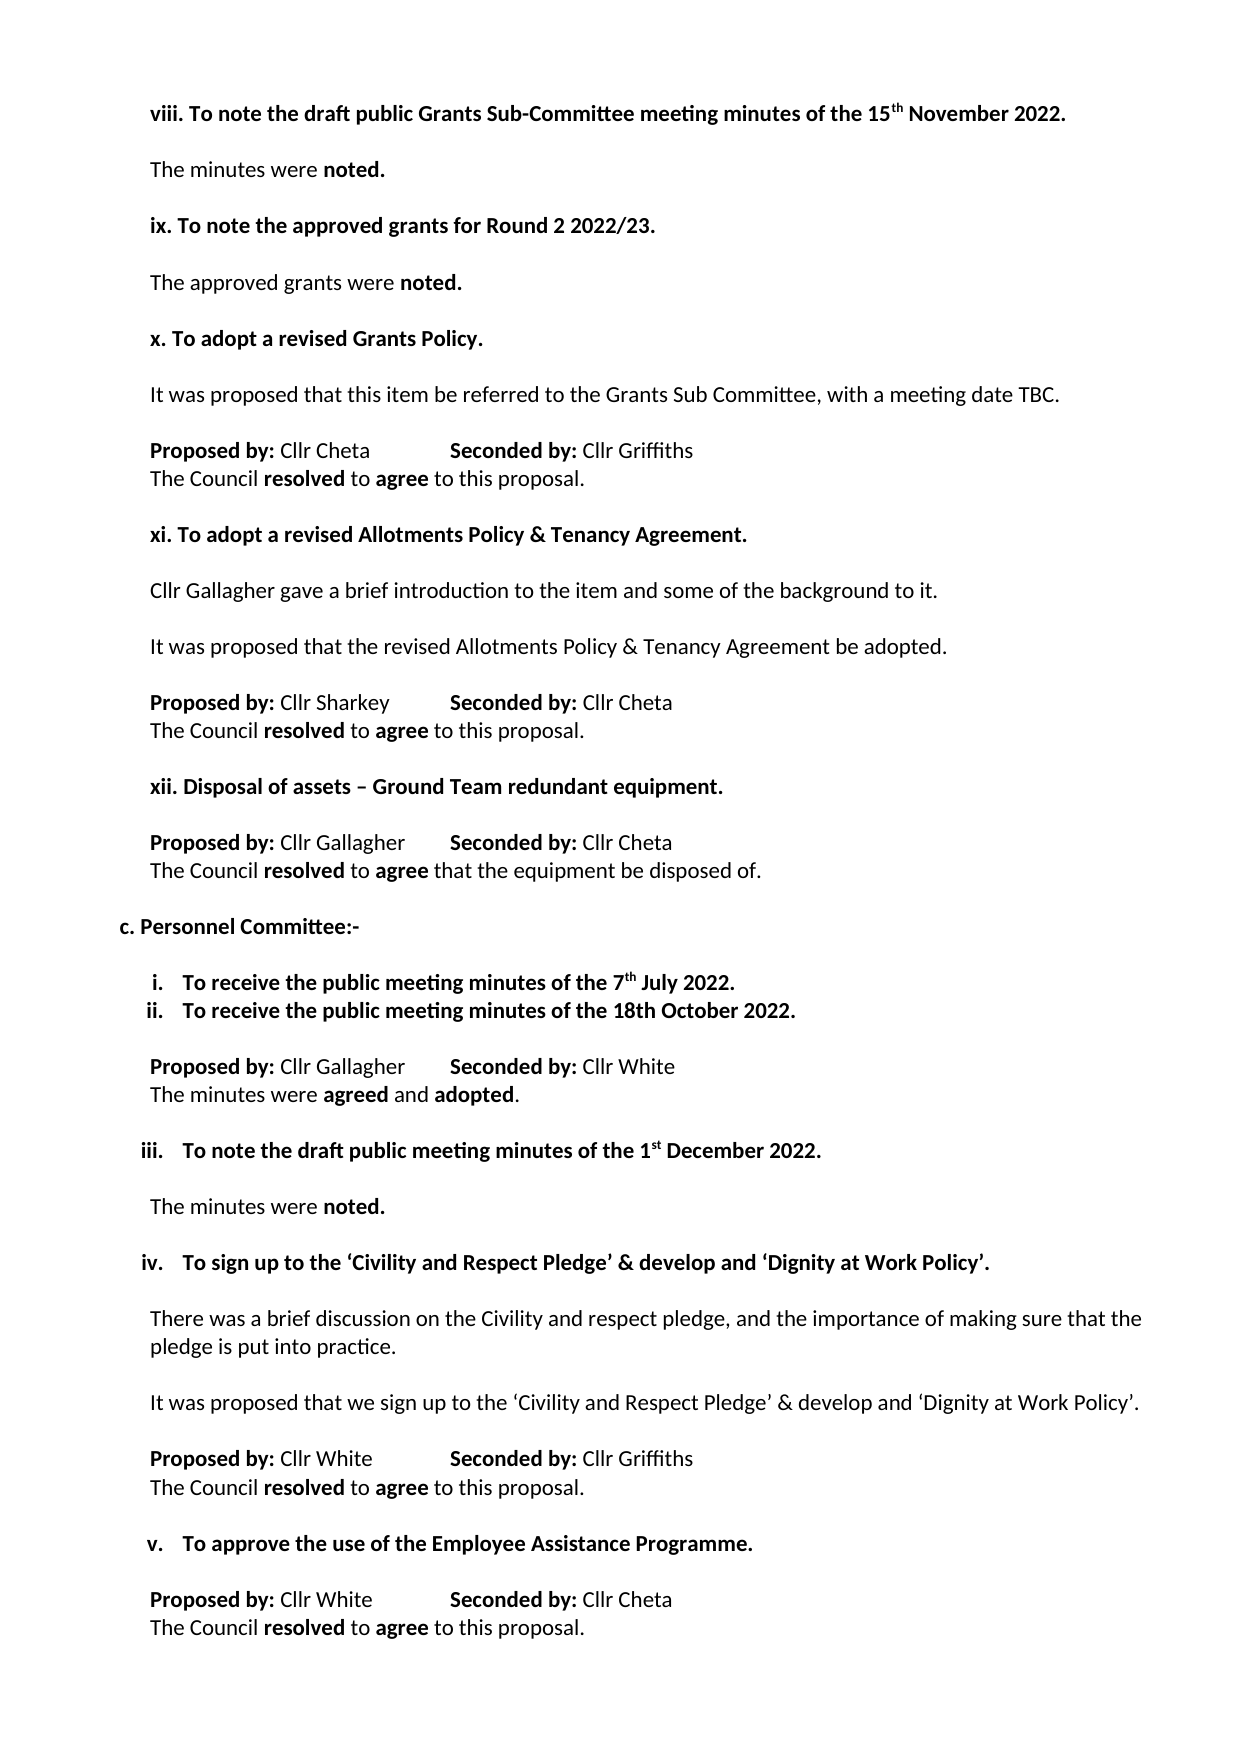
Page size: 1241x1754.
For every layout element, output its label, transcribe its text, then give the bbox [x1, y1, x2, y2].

list To note the draft public meeting minutes of the 1st December 2022. [164, 1136, 1165, 1164]
text The minutes were noted. [119, 1192, 1165, 1220]
list To receive the public meeting minutes of the 18th October 2022. [164, 996, 1165, 1024]
text Proposed by: Cllr Cheta Seconded by: Cllr Griffiths [119, 436, 1165, 464]
text It was proposed that we sign up to the ‘Civility and Respect Pledge’ & develop and ‘Dignity at Work Policy’. [150, 1388, 1165, 1417]
text viii. To note the draft public Grants Sub-Committee meeting minutes of the 15th November 2022. [119, 99, 1165, 128]
text Proposed by: Cllr White Seconded by: Cllr Cheta [150, 1585, 1165, 1613]
text The Council resolved to agree to this proposal. [150, 1473, 1165, 1501]
text The Council resolved to agree to this proposal. [150, 1613, 1165, 1641]
text Proposed by: Cllr Gallagher Seconded by: Cllr Cheta [119, 828, 1165, 856]
text It was proposed that this item be referred to the Grants Sub Committee, with a meeting date TBC. [119, 380, 1165, 408]
text c. Personnel Committee:- [75, 912, 1165, 940]
text xii. Disposal of assets – Ground Team redundant equipment. [119, 772, 1165, 800]
text There was a brief discussion on the Civility and respect pledge, and the importance of making sure that the pledge is put into practice. [150, 1304, 1165, 1361]
text Proposed by: Cllr Gallagher Seconded by: Cllr White [150, 1052, 1165, 1080]
text The Council resolved to agree that the equipment be disposed of. [119, 856, 1165, 884]
text The Council resolved to agree to this proposal. [119, 716, 1165, 744]
text Cllr Gallagher gave a brief introduction to the item and some of the background to it. [119, 576, 1165, 604]
text Proposed by: Cllr Sharkey Seconded by: Cllr Cheta [119, 688, 1165, 716]
list To approve the use of the Employee Assistance Programme. [164, 1529, 1165, 1557]
text xi. To adopt a revised Allotments Policy & Tenancy Agreement. [119, 520, 1165, 548]
text ix. To note the approved grants for Round 2 2022/23. [119, 212, 1165, 240]
text The approved grants were noted. [119, 268, 1165, 296]
text It was proposed that the revised Allotments Policy & Tenancy Agreement be adopted. [119, 632, 1165, 660]
text The minutes were agreed and adopted. [119, 1080, 1165, 1108]
text Proposed by: Cllr White Seconded by: Cllr Griffiths [150, 1444, 1165, 1473]
text x. To adopt a revised Grants Policy. [119, 324, 1165, 352]
text The minutes were noted. [119, 156, 1165, 184]
list To receive the public meeting minutes of the 7th July 2022. [164, 968, 1165, 996]
text The Council resolved to agree to this proposal. [119, 464, 1165, 492]
list To sign up to the ‘Civility and Respect Pledge’ & develop and ‘Dignity at Work Policy’. [164, 1248, 1165, 1276]
